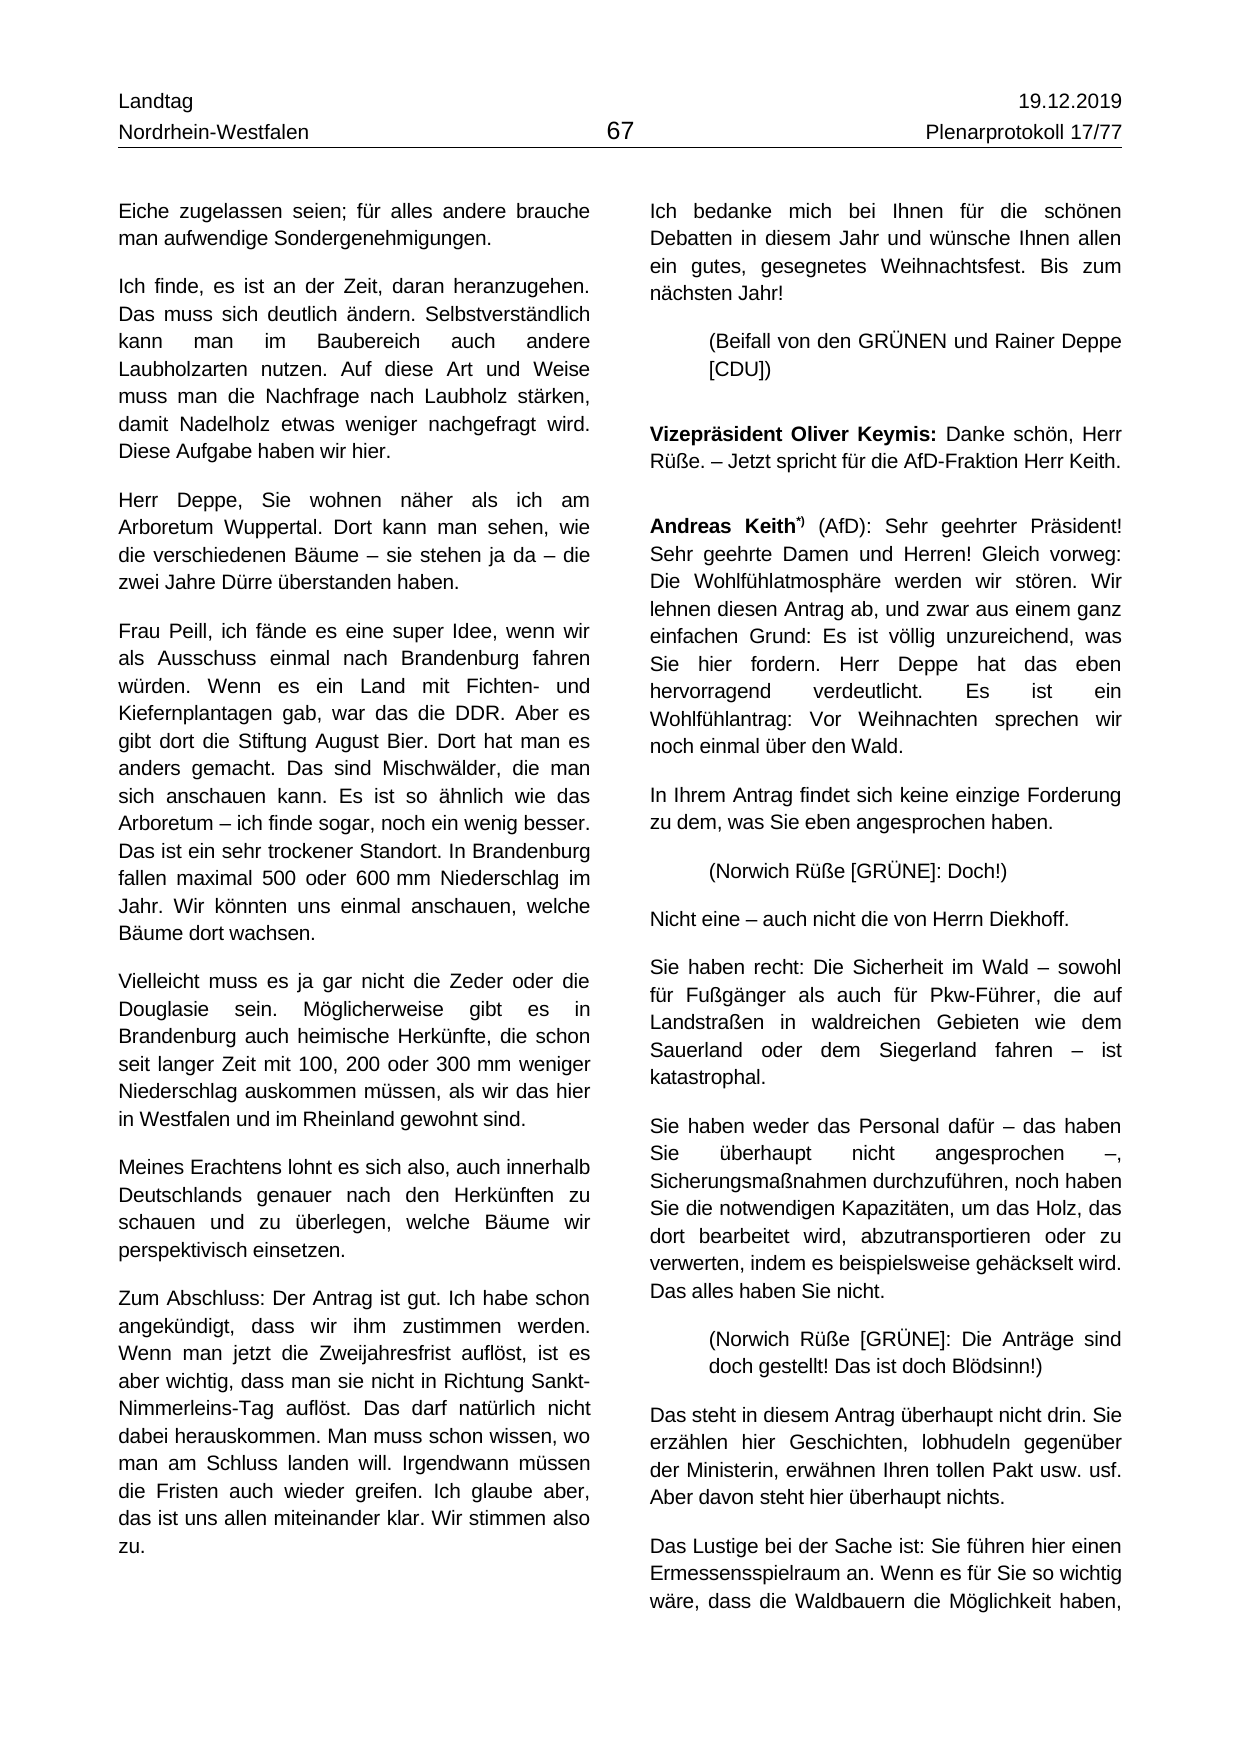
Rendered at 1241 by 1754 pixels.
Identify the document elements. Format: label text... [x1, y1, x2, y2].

text Nicht eine – auch nicht die von Herrn Diekhoff. [649, 907, 1122, 931]
text In Ihrem Antrag findet sich keine einzige Forderung zu dem, was Sie eben angesprochen haben. [649, 783, 1122, 834]
text Das steht in diesem Antrag überhaupt nicht drin. Sie erzählen hier Geschichten, lobhudeln gegenüber der Ministerin, erwähnen Ihren tollen Pakt usw. usf. Aber davon steht hier überhaupt nichts. [649, 1403, 1122, 1509]
text Sie haben recht: Die Sicherheit im Wald – sowohl für Fußgänger als auch für Pkw-Führer, die auf Landstraßen in waldreichen Gebieten wie dem Sauerland oder dem Siegerland fahren – ist katastrophal. [649, 955, 1122, 1089]
text Frau Peill, ich fände es eine super Idee, wenn wir als Ausschuss einmal nach Brandenburg fahren würden. Wenn es ein Land mit Fichten- und Kiefernplantagen gab, war das die DDR. Aber es gibt dort die Stiftung August Bier. Dort hat man es anders gemacht. Das sind Mischwälder, die man sich anschauen kann. Es ist so ähnlich wie das Arboretum – ich finde sogar, noch ein wenig besser. Das ist ein sehr trockener Standort. In Brandenburg fallen maximal 500 oder 600 mm Niederschlag im Jahr. Wir könnten uns einmal anschauen, welche Bäume dort wachsen. [118, 618, 591, 945]
text Meines Erachtens lohnt es sich also, auch innerhalb Deutschlands genauer nach den Herkünften zu schauen und zu überlegen, welche Bäume wir perspektivisch einsetzen. [118, 1155, 591, 1262]
text Herr Deppe, Sie wohnen näher als ich am Arboretum Wuppertal. Dort kann man sehen, wie die verschiedenen Bäume – sie stehen ja da – die zwei Jahre Dürre überstanden haben. [118, 488, 591, 594]
text Vizepräsident Oliver Keymis: Danke schön, Herr Rüße. – Jetzt spricht für die AfD-Fraktion Herr Keith. [649, 422, 1122, 473]
text Andreas Keith*) (AfD): Sehr geehrter Präsident! Sehr geehrte Damen und Herren! Gleich vorweg: Die Wohlfühlatmosphäre werden wir stören. Wir lehnen diesen Antrag ab, und zwar aus einem ganz einfachen Grund: Es ist völlig unzureichend, was Sie hier fordern. Herr Deppe hat das eben hervorragend verdeutlicht. Es ist ein Wohlfühlantrag: Vor Weihnachten sprechen wir noch einmal über den Wald. [649, 514, 1122, 758]
text (Beifall von den GRÜNEN und Rainer Deppe [CDU]) [709, 329, 1122, 381]
text Ich finde, es ist an der Zeit, daran heranzugehen. Das muss sich deutlich ändern. Selbstverständlich kann man im Baubereich auch andere Laubholzarten nutzen. Auf diese Art und Weise muss man die Nachfrage nach Laubholz stärken, damit Nadelholz etwas weniger nachgefragt wird. Diese Aufgabe haben wir hier. [118, 274, 591, 463]
text (Norwich Rüße [GRÜNE]: Doch!) [709, 858, 1122, 882]
text (Norwich Rüße [GRÜNE]: Die Anträge sind doch gestellt! Das ist doch Blödsinn!) [709, 1327, 1122, 1378]
text Sie haben weder das Personal dafür – das haben Sie überhaupt nicht angesprochen –, Sicherungsmaßnahmen durchzuführen, noch haben Sie die notwendigen Kapazitäten, um das Holz, das dort bearbeitet wird, abzutransportieren oder zu verwerten, indem es beispielsweise gehäckselt wird. Das alles haben Sie nicht. [649, 1113, 1122, 1302]
text Ich bedanke mich bei Ihnen für die schönen Debatten in diesem Jahr und wünsche Ihnen allen ein gutes, gesegnetes Weihnachtsfest. Bis zum nächsten Jahr! [649, 198, 1122, 305]
text Zum Abschluss: Der Antrag ist gut. Ich habe schon angekündigt, dass wir ihm zustimmen werden. Wenn man jetzt die Zweijahresfrist auflöst, ist es aber wichtig, dass man sie nicht in Richtung Sankt-Nimmerleins-Tag auflöst. Das darf natürlich nicht dabei herauskommen. Man muss schon wissen, wo man am Schluss landen will. Irgendwann müssen die Fristen auch wieder greifen. Ich glaube aber, das ist uns allen miteinander klar. Wir stimmen also zu. [118, 1286, 591, 1557]
text Vielleicht muss es ja gar nicht die Zeder oder die Douglasie sein. Möglicherweise gibt es in Brandenburg auch heimische Herkünfte, die schon seit langer Zeit mit 100, 200 oder 300 mm weniger Niederschlag auskommen müssen, als wir das hier in Westfalen und im Rheinland gewohnt sind. [118, 969, 591, 1131]
